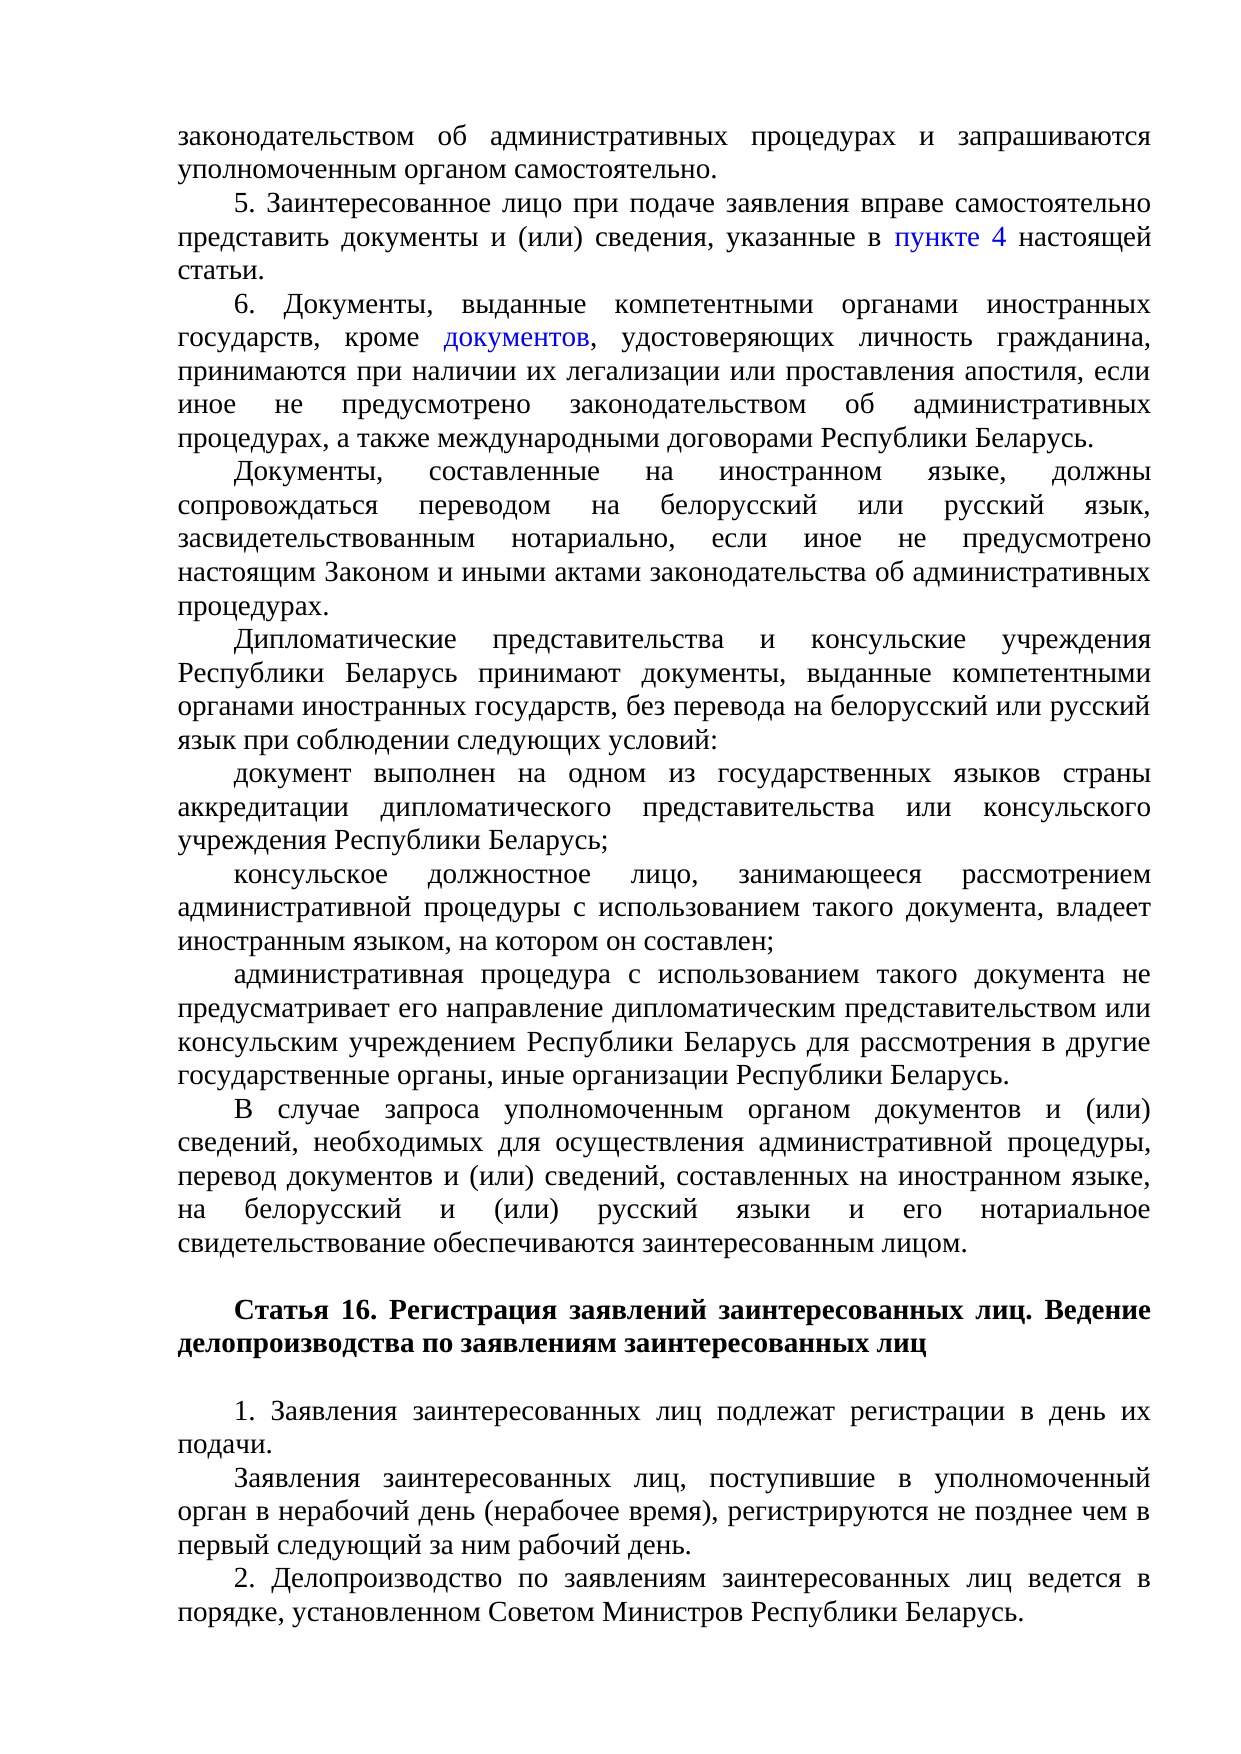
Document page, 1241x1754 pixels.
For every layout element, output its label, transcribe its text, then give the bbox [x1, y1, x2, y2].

text Заявления заинтересованных лиц, поступившие в уполномоченный орган в нерабочий день (нерабочее время), регистрируются не позднее чем в первый следующий за ним рабочий день. [177, 1460, 1152, 1560]
text 1. Заявления заинтересованных лиц подлежат регистрации в день их подачи. [177, 1393, 1152, 1460]
text 6. Документы, выданные компетентными органами иностранных государств, кроме документов, удостоверяющих личность гражданина, принимаются при наличии их легализации или проставления апостиля, если иное не предусмотрено законодательством об административных процедурах, а также международными договорами Республики Беларусь. [177, 286, 1152, 453]
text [177, 118, 1152, 185]
text В случае запроса уполномоченным органом документов и (или) сведений, необходимых для осуществления административной процедуры, перевод документов и (или) сведений, составленных на иностранном языке, на белорусский и (или) русский языки и его нотариальное свидетельствование обеспечиваются заинтересованным лицом. [177, 1091, 1152, 1258]
text консульское должностное лицо, занимающееся рассмотрением административной процедуры с использованием такого документа, владеет иностранным языком, на котором он составлен; [177, 856, 1152, 957]
text административная процедура с использованием такого документа не предусматривает его направление дипломатическим представительством или консульским учреждением Республики Беларусь для рассмотрения в другие государственные органы, иные организации Республики Беларусь. [177, 957, 1152, 1091]
text 2. Делопроизводство по заявлениям заинтересованных лиц ведется в порядке, установленном Советом Министров Республики Беларусь. [177, 1560, 1152, 1627]
text Документы, составленные на иностранном языке, должны сопровождаться переводом на белорусский или русский язык, засвидетельствованным нотариально, если иное не предусмотрено настоящим Законом и иными актами законодательства об административных процедурах. [177, 453, 1152, 621]
text Статья 16. Регистрация заявлений заинтересованных лиц. Ведение делопроизводства по заявлениям заинтересованных лиц [177, 1292, 1152, 1359]
text 5. Заинтересованное лицо при подаче заявления вправе самостоятельно представить документы и (или) сведения, указанные в пункте 4 настоящей статьи. [177, 185, 1152, 286]
text документ выполнен на одном из государственных языков страны аккредитации дипломатического представительства или консульского учреждения Республики Беларусь; [177, 755, 1152, 856]
text Дипломатические представительства и консульские учреждения Республики Беларусь принимают документы, выданные компетентными органами иностранных государств, без перевода на белорусский или русский язык при соблюдении следующих условий: [177, 621, 1152, 755]
